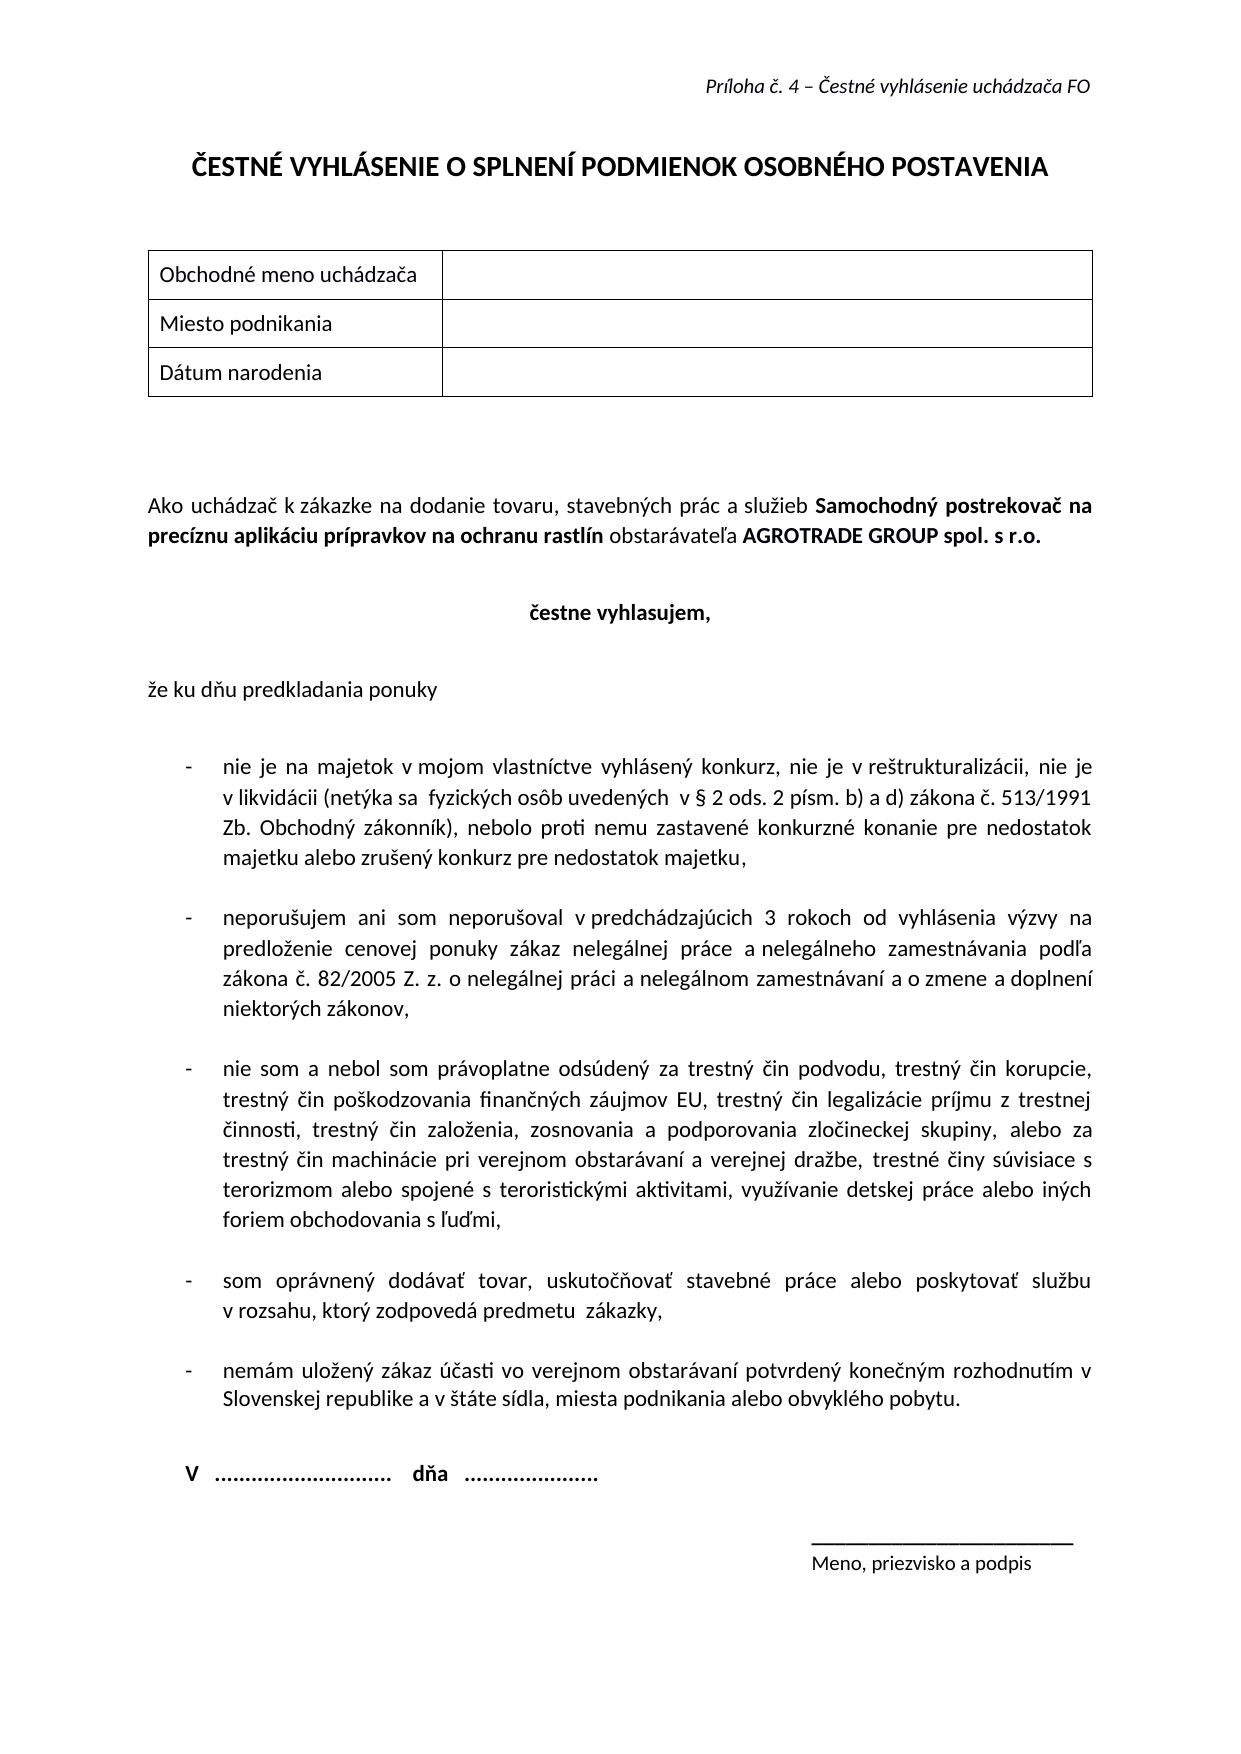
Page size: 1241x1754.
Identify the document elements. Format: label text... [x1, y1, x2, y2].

list _______________________ [223, 1520, 1093, 1548]
list nie som a nebol som právoplatne odsúdený za trestný čin podvodu, trestný čin korupcie, trestný čin poškodzovania finančných záujmov EU, trestný čin legalizácie príjmu z trestnej činnosti, trestný čin založenia, zosnovania a podporovania zločineckej skupiny, alebo za trestný čin machinácie pri verejnom obstarávaní a verejnej dražbe, trestné činy súvisiace s terorizmom alebo spojené s teroristickými aktivitami, využívanie detskej práce alebo iných foriem obchodovania s ľuďmi, [185, 1054, 1093, 1233]
text ČESTNÉ VYHLÁSENIE O SPLNENÍ PODMIENOK OSOBNÉHO POSTAVENIA [148, 148, 1093, 183]
text Ako uchádzač k zákazke na dodanie tovaru, stavebných prác a služieb Samochodný postrekovač na precíznu aplikáciu prípravkov na ochranu rastlín obstarávateľa AGROTRADE GROUP spol. s r.o. [148, 491, 1093, 549]
table_cell [443, 300, 1092, 347]
list nemám uložený zákaz účasti vo verejnom obstarávaní potvrdený konečným rozhodnutím v Slovenskej republike a v štáte sídla, miesta podnikania alebo obvyklého pobytu. [185, 1357, 1093, 1413]
text čestne vyhlasujem, [148, 598, 1093, 626]
list Meno, priezvisko a podpis [739, 1550, 1093, 1576]
list som oprávnený dodávať tovar, uskutočňovať stavebné práce alebo poskytovať službu v rozsahu, ktorý zodpovedá predmetu zákazky, [185, 1266, 1093, 1324]
table_cell Dátum narodenia [149, 348, 442, 396]
text V ............................. dňa ...................... [185, 1459, 1093, 1487]
list nie je na majetok v mojom vlastníctve vyhlásený konkurz, nie je v reštrukturalizácii, nie je v likvidácii (netýka sa fyzických osôb uvedených v § 2 ods. 2 písm. b) a d) zákona č. 513/1991 Zb. Obchodný zákonník), nebolo proti nemu zastavené konkurzné konanie pre nedostatok majetku alebo zrušený konkurz pre nedostatok majetku, [185, 752, 1093, 871]
table_header [443, 251, 1092, 298]
list neporušujem ani som neporušoval v predchádzajúcich 3 rokoch od vyhlásenia výzvy na predloženie cenovej ponuky zákaz nelegálnej práce a nelegálneho zamestnávania podľa zákona č. 82/2005 Z. z. o nelegálnej práci a nelegálnom zamestnávaní a o zmene a doplnení niektorých zákonov, [185, 903, 1093, 1022]
table_cell [443, 348, 1092, 396]
text že ku dňu predkladania ponuky [148, 675, 1093, 703]
table_cell Miesto podnikania [149, 300, 442, 347]
table_header Obchodné meno uchádzača [149, 251, 442, 298]
